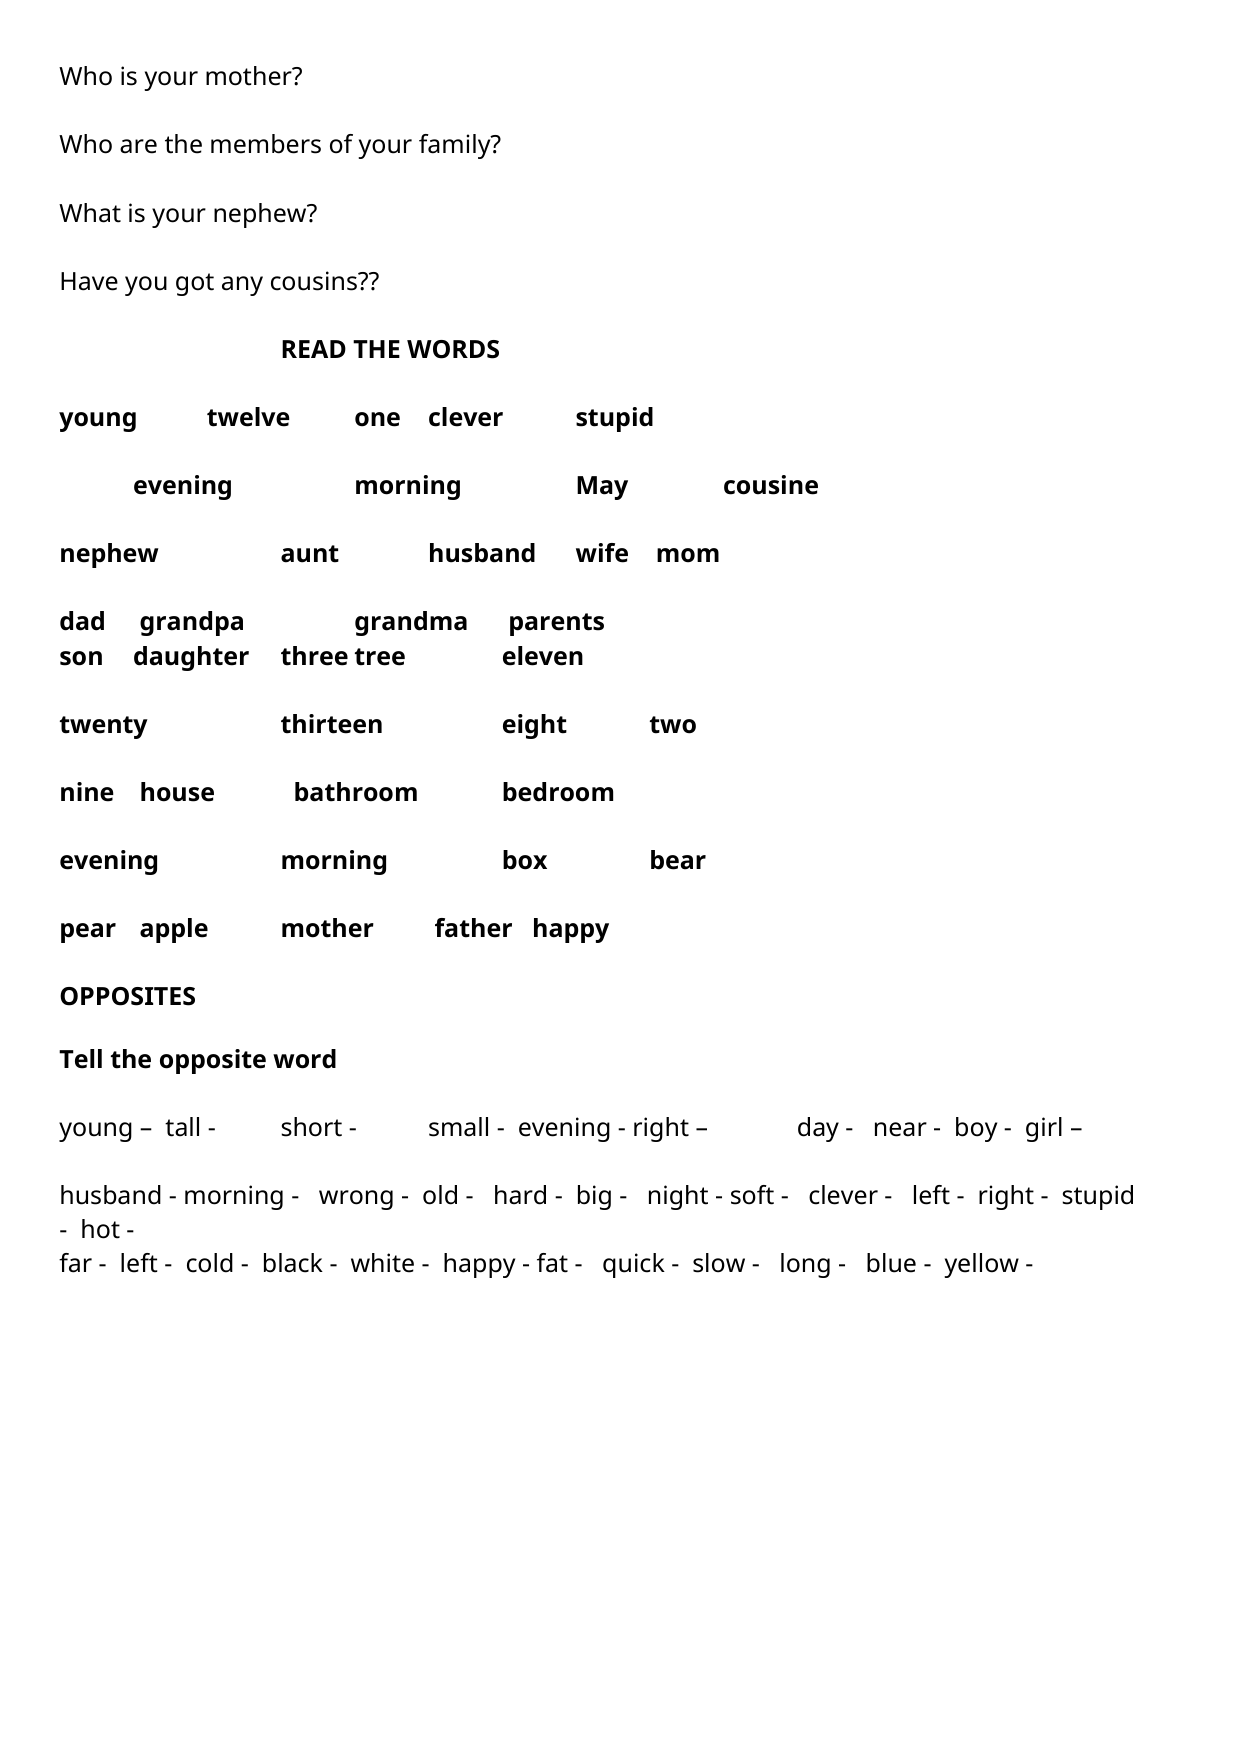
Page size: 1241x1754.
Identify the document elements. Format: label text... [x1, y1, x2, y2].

text evening morning box bear [59, 842, 1181, 877]
text young twelve one clever stupid [59, 400, 1181, 434]
text young – tall - short - small - evening - right – day - near - boy - girl – [59, 1110, 1181, 1144]
text Tell the opposite word [59, 1042, 1181, 1076]
text What is your nephew? [59, 195, 1181, 229]
text nephew aunt husband wife mom [59, 536, 1181, 570]
text dad grandpa grandma parents [59, 604, 1181, 638]
text pear apple mother father happy [59, 911, 1181, 945]
text Who is your mother? [59, 59, 1181, 93]
text husband - morning - wrong - old - hard - big - night - soft - clever - left - right - stupid [59, 1178, 1181, 1212]
text far - left - cold - black - white - happy - fat - quick - slow - long - blue - yellow - [59, 1246, 1181, 1280]
text nine house bathroom bedroom [59, 774, 1181, 808]
text - hot - [59, 1212, 1181, 1246]
text son daughter three tree eleven [59, 638, 1181, 672]
text twenty thirteen eight two [59, 706, 1181, 740]
text OPPOSITES [59, 979, 1181, 1013]
text Who are the members of your family? [59, 127, 1181, 161]
text READ THE WORDS [207, 332, 1181, 366]
text Have you got any cousins?? [59, 263, 1181, 297]
text evening morning May cousine [59, 468, 1181, 502]
